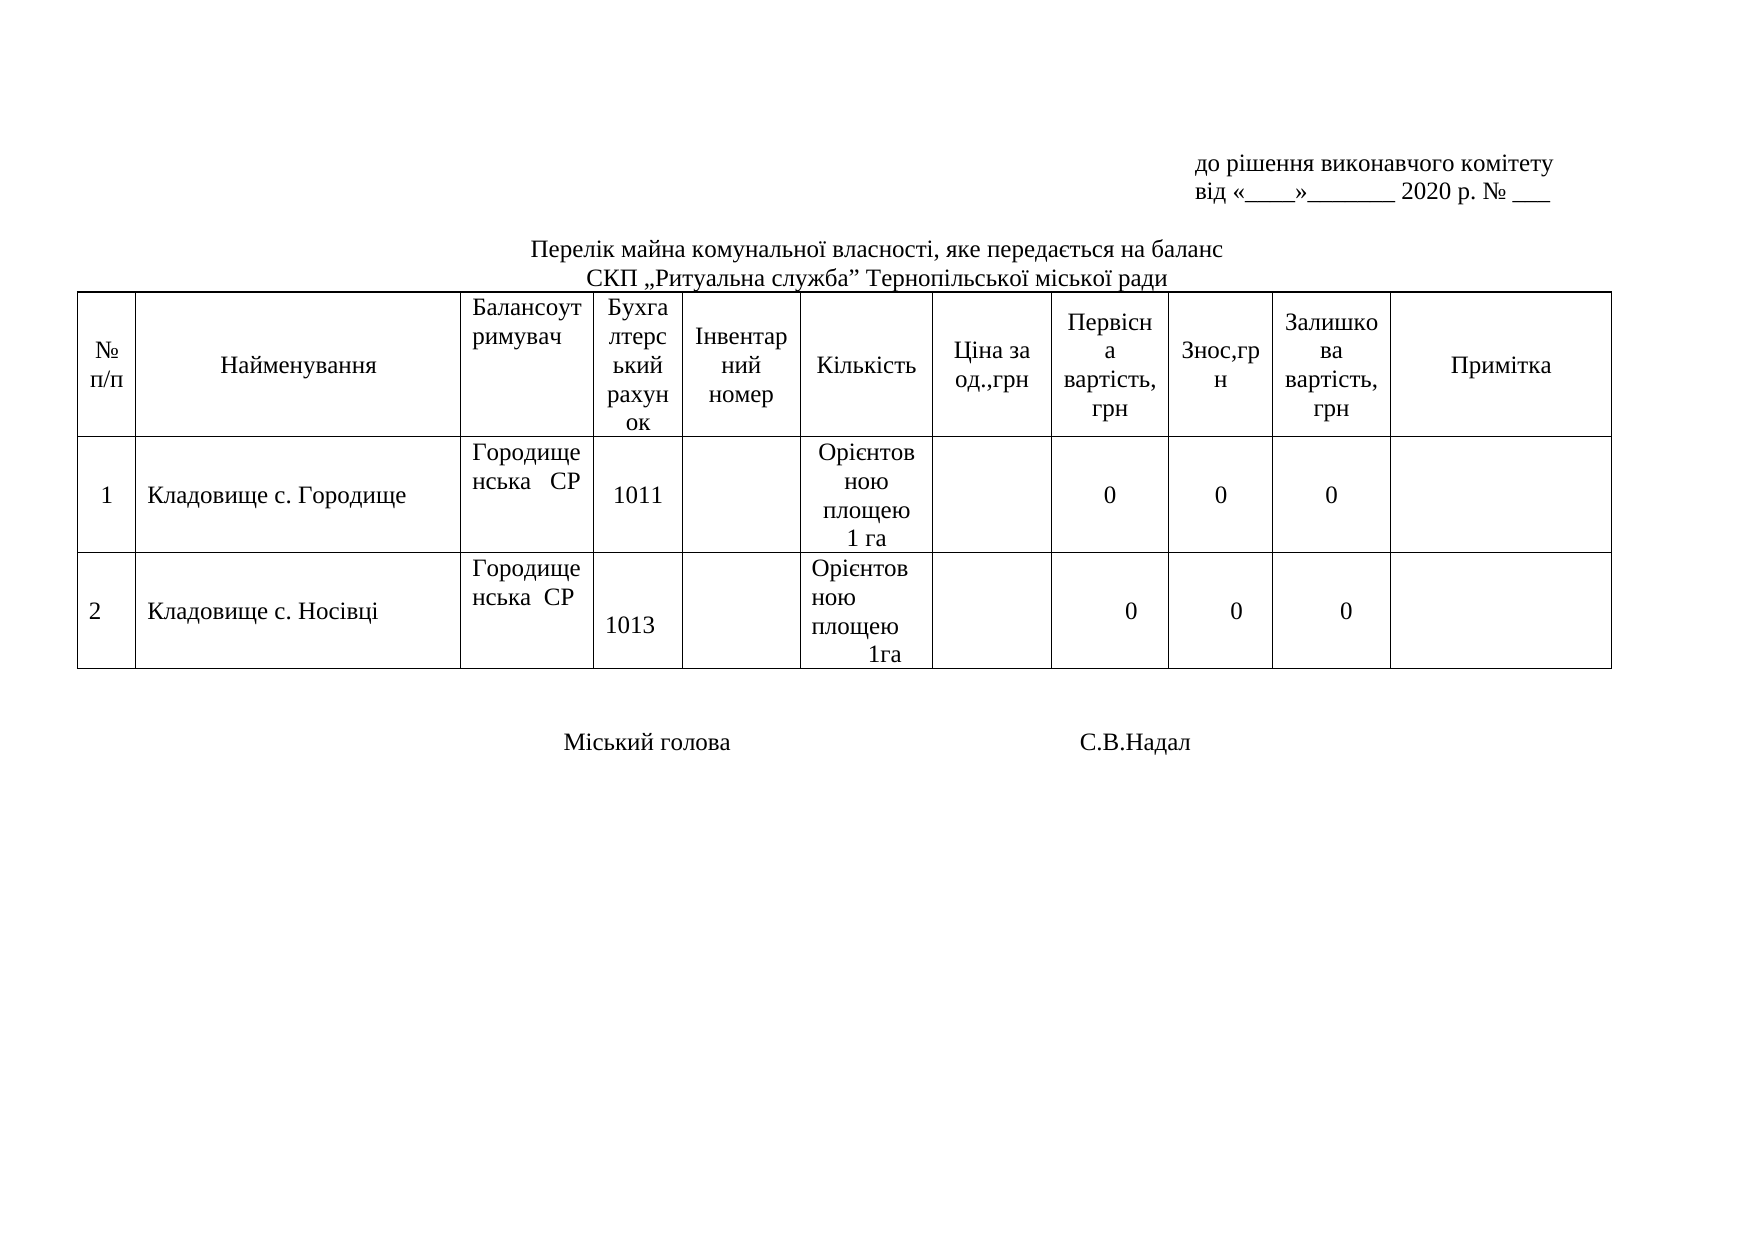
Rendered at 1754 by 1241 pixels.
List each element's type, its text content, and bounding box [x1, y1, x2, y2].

table_cell 2 [78, 553, 135, 668]
table_cell 0 [1052, 553, 1168, 668]
table_header Інвентарний номер [683, 293, 800, 436]
table_header Залишкова вартість, грн [1273, 293, 1390, 436]
table_cell 0 [1052, 437, 1168, 552]
table_cell 1011 [594, 437, 682, 552]
table_cell Городищенська СР [461, 553, 593, 668]
table_cell [933, 437, 1051, 552]
table_cell [683, 553, 800, 668]
table_cell Кладовище с. Носівці [136, 553, 460, 668]
table_cell Кладовище с. Городище [136, 437, 460, 552]
table_cell [1391, 437, 1611, 552]
table_cell 1013 [594, 553, 682, 668]
table_cell Орієнтовною площею 1га [801, 553, 932, 668]
table_header Балансоутримувач [461, 293, 593, 436]
table_cell 0 [1273, 553, 1390, 668]
text до рішення виконавчого комітету [1121, 148, 1665, 176]
table_cell [683, 437, 800, 552]
table_cell 0 [1273, 437, 1390, 552]
table_header Кількість [801, 293, 932, 436]
text від «____»_______ 2020 р. № ___ [1121, 176, 1665, 205]
table_cell [1391, 553, 1611, 668]
text Перелік майна комунальної власності, яке передається на баланс [88, 234, 1665, 263]
text СКП „Ритуальна служба” Тернопільської міської ради [88, 263, 1665, 291]
table_header Найменування [136, 293, 460, 436]
table_header Ціна за од.,грн [933, 293, 1051, 436]
table_cell 0 [1169, 553, 1272, 668]
table_header № п/п [78, 293, 135, 436]
table_cell Городищенська СР [461, 437, 593, 552]
table_header Знос,грн [1169, 293, 1272, 436]
table_cell 0 [1169, 437, 1272, 552]
table_header Примітка [1391, 293, 1611, 436]
table_header Бухгалтерський рахунок [594, 293, 682, 436]
text Міський голова С.В.Надал [88, 727, 1665, 756]
table_cell 1 [78, 437, 135, 552]
table_cell [933, 553, 1051, 668]
table_cell Орієнтовною площею 1 га [801, 437, 932, 552]
table_header Первісна вартість, грн [1052, 293, 1168, 436]
